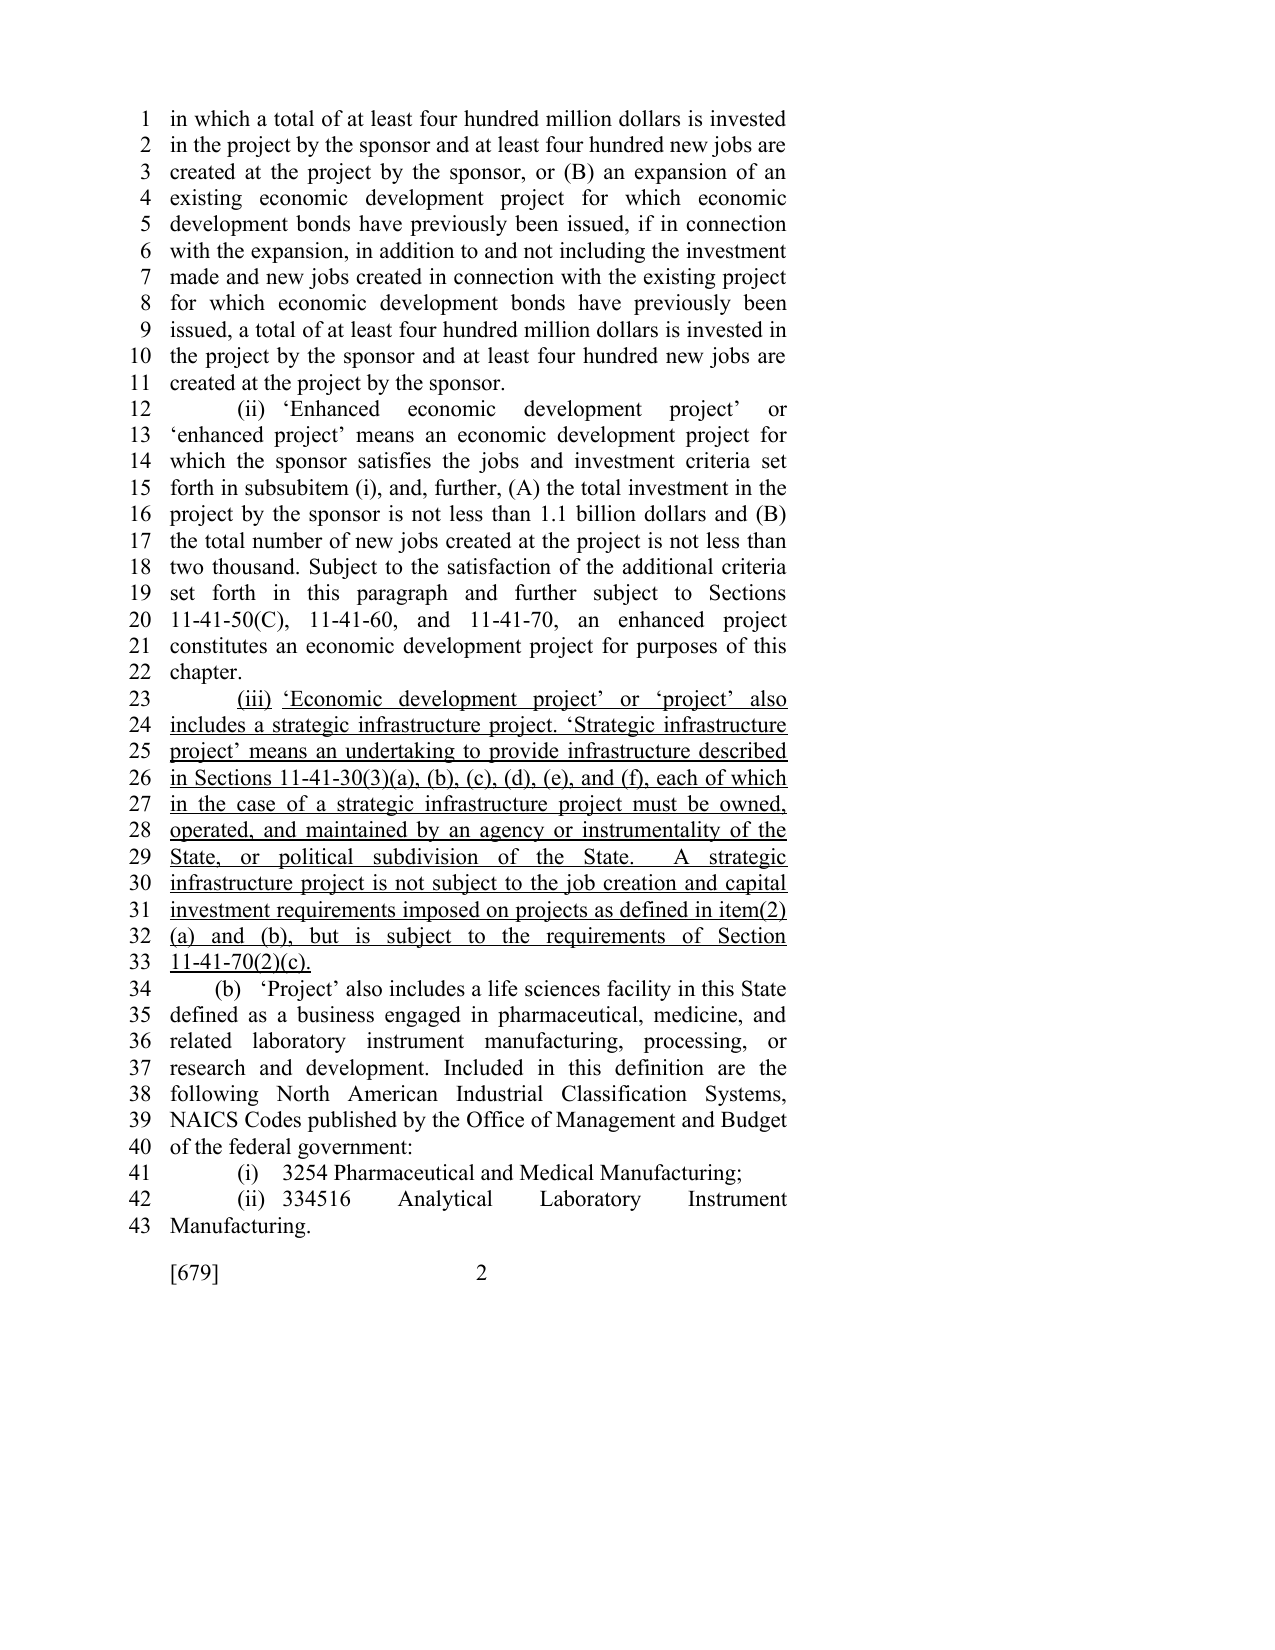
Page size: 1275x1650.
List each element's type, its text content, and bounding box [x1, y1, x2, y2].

text (b) ‘Project’ also includes a life sciences facility in this State defined as a business engaged in pharmaceutical, medicine, and related laboratory instrument manufacturing, processing, or research and development. Included in this definition are the following North American Industrial Classification Systems, NAICS Codes published by the Office of Management and Budget of the federal government: [169, 975, 787, 1159]
text (ii) ‘Enhanced economic development project’ or ‘enhanced project’ means an economic development project for which the sponsor satisfies the jobs and investment criteria set forth in subsubitem (i), and, further, (A) the total investment in the project by the sponsor is not less than 1.1 billion dollars and (B) the total number of new jobs created at the project is not less than two thousand. Subject to the satisfaction of the additional criteria set forth in this paragraph and further subject to Sections 11-41-50(C), 11-41-60, and 11-41-70, an enhanced project constitutes an economic development project for purposes of this chapter. [169, 395, 787, 685]
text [169, 105, 787, 395]
text (i) 3254 Pharmaceutical and Medical Manufacturing; [169, 1159, 787, 1186]
text (ii) 334516 Analytical Laboratory Instrument Manufacturing. [169, 1186, 787, 1238]
